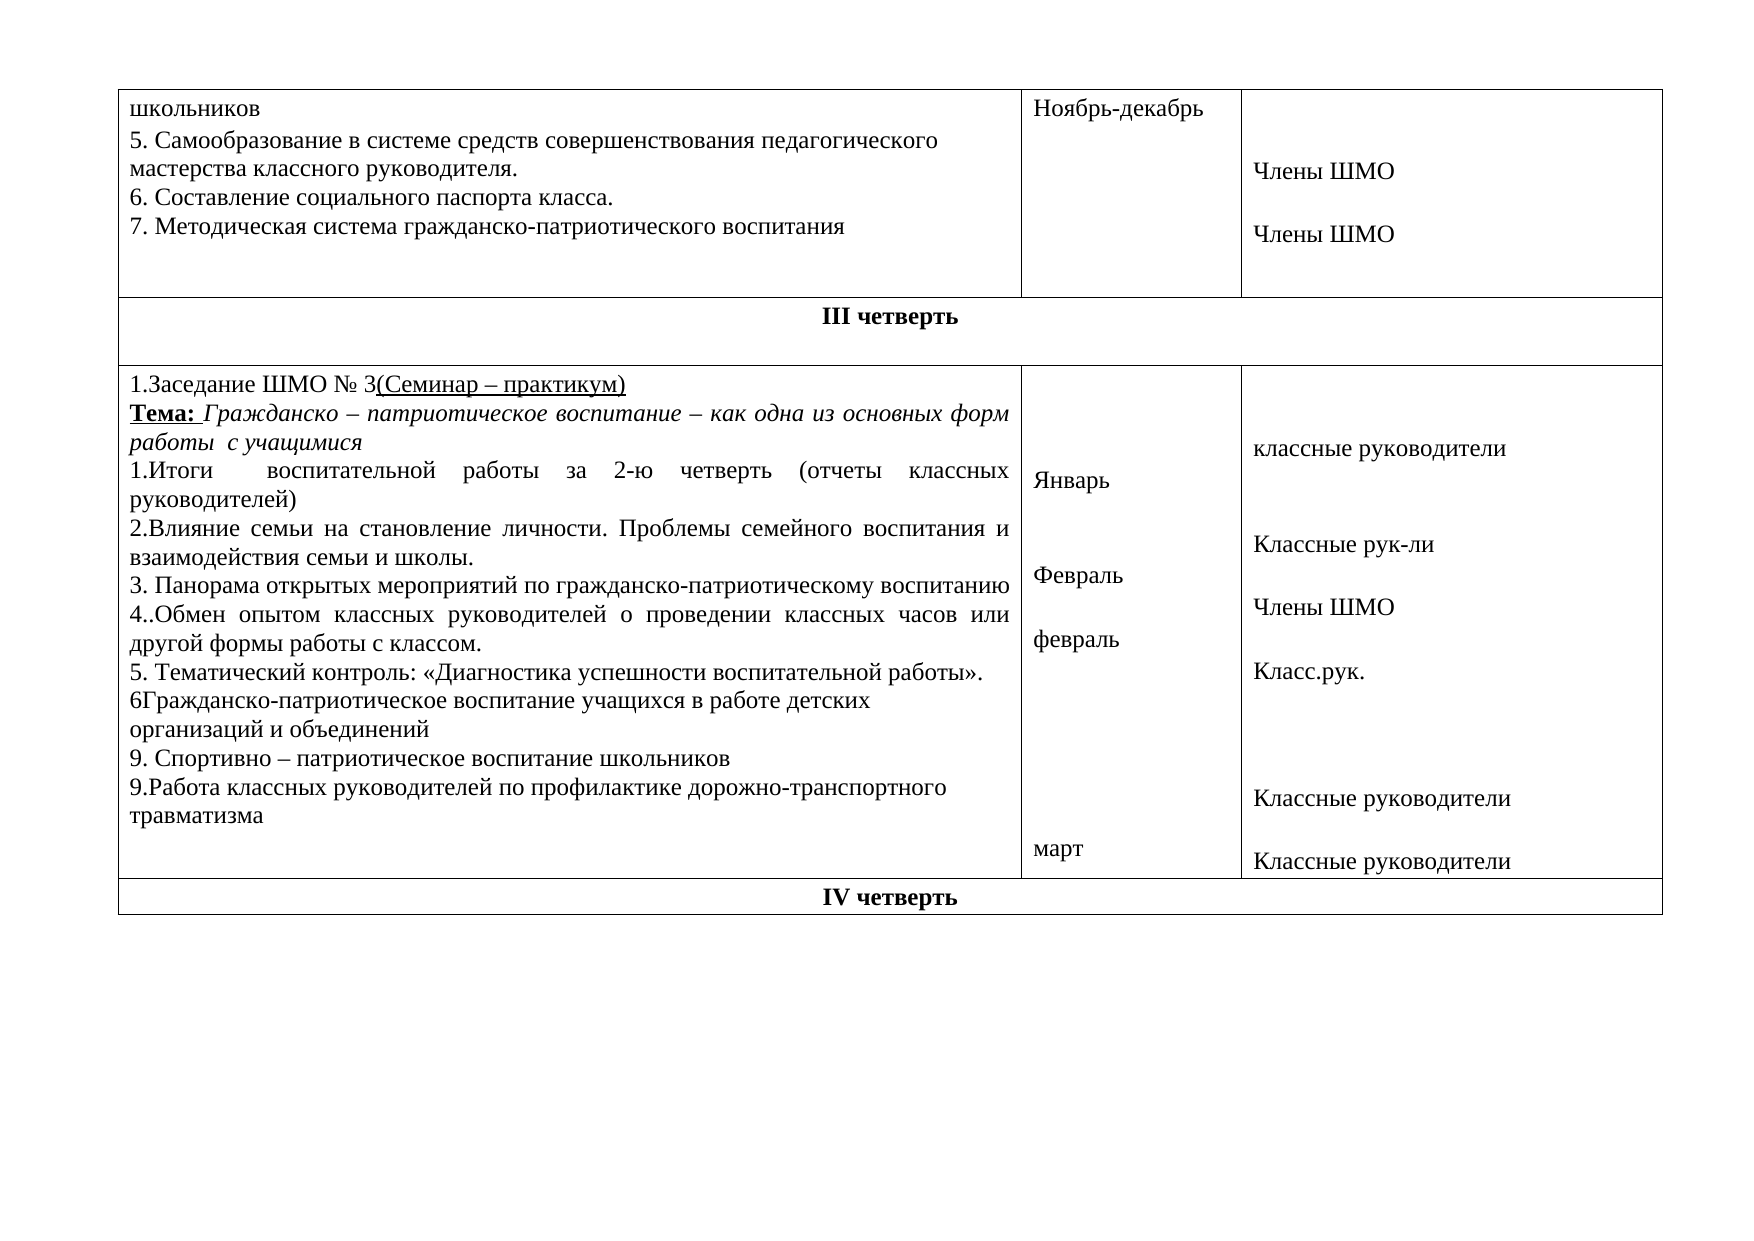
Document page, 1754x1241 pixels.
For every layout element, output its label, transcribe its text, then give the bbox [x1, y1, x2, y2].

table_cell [1242, 90, 1662, 297]
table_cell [119, 90, 1021, 297]
table_cell IV четверть [119, 879, 1662, 914]
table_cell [1022, 90, 1241, 297]
table_cell Январь Февраль февраль март [1022, 366, 1241, 878]
table_cell 1.Заседание ШМО № 3(Семинар – практикум) Тема: Гражданско – патриотическое воспитание – как одна из основных форм работы с учащимися 1.Итоги воспитательной работы за 2-ю четверть (отчеты классных руководителей) 2.Влияние семьи на становление личности. Проблемы семейного воспитания и взаимодействия семьи и школы. 3. Панорама открытых мероприятий по гражданско-патриотическому воспитанию 4..Обмен опытом классных руководителей о проведении классных часов или другой формы работы с классом. 5. Тематический контроль: «Диагностика успешности воспитательной работы». 6Гражданско-патриотическое воспитание учащихся в работе детских организаций и объединений 9. Спортивно – патриотическое воспитание школьников 9.Работа классных руководителей по профилактике дорожно-транспортного травматизма [119, 366, 1021, 878]
table_cell классные руководители Классные рук-ли Члены ШМО Класс.рук. Классные руководители Классные руководители [1242, 366, 1662, 878]
table_cell III четверть [119, 298, 1662, 365]
